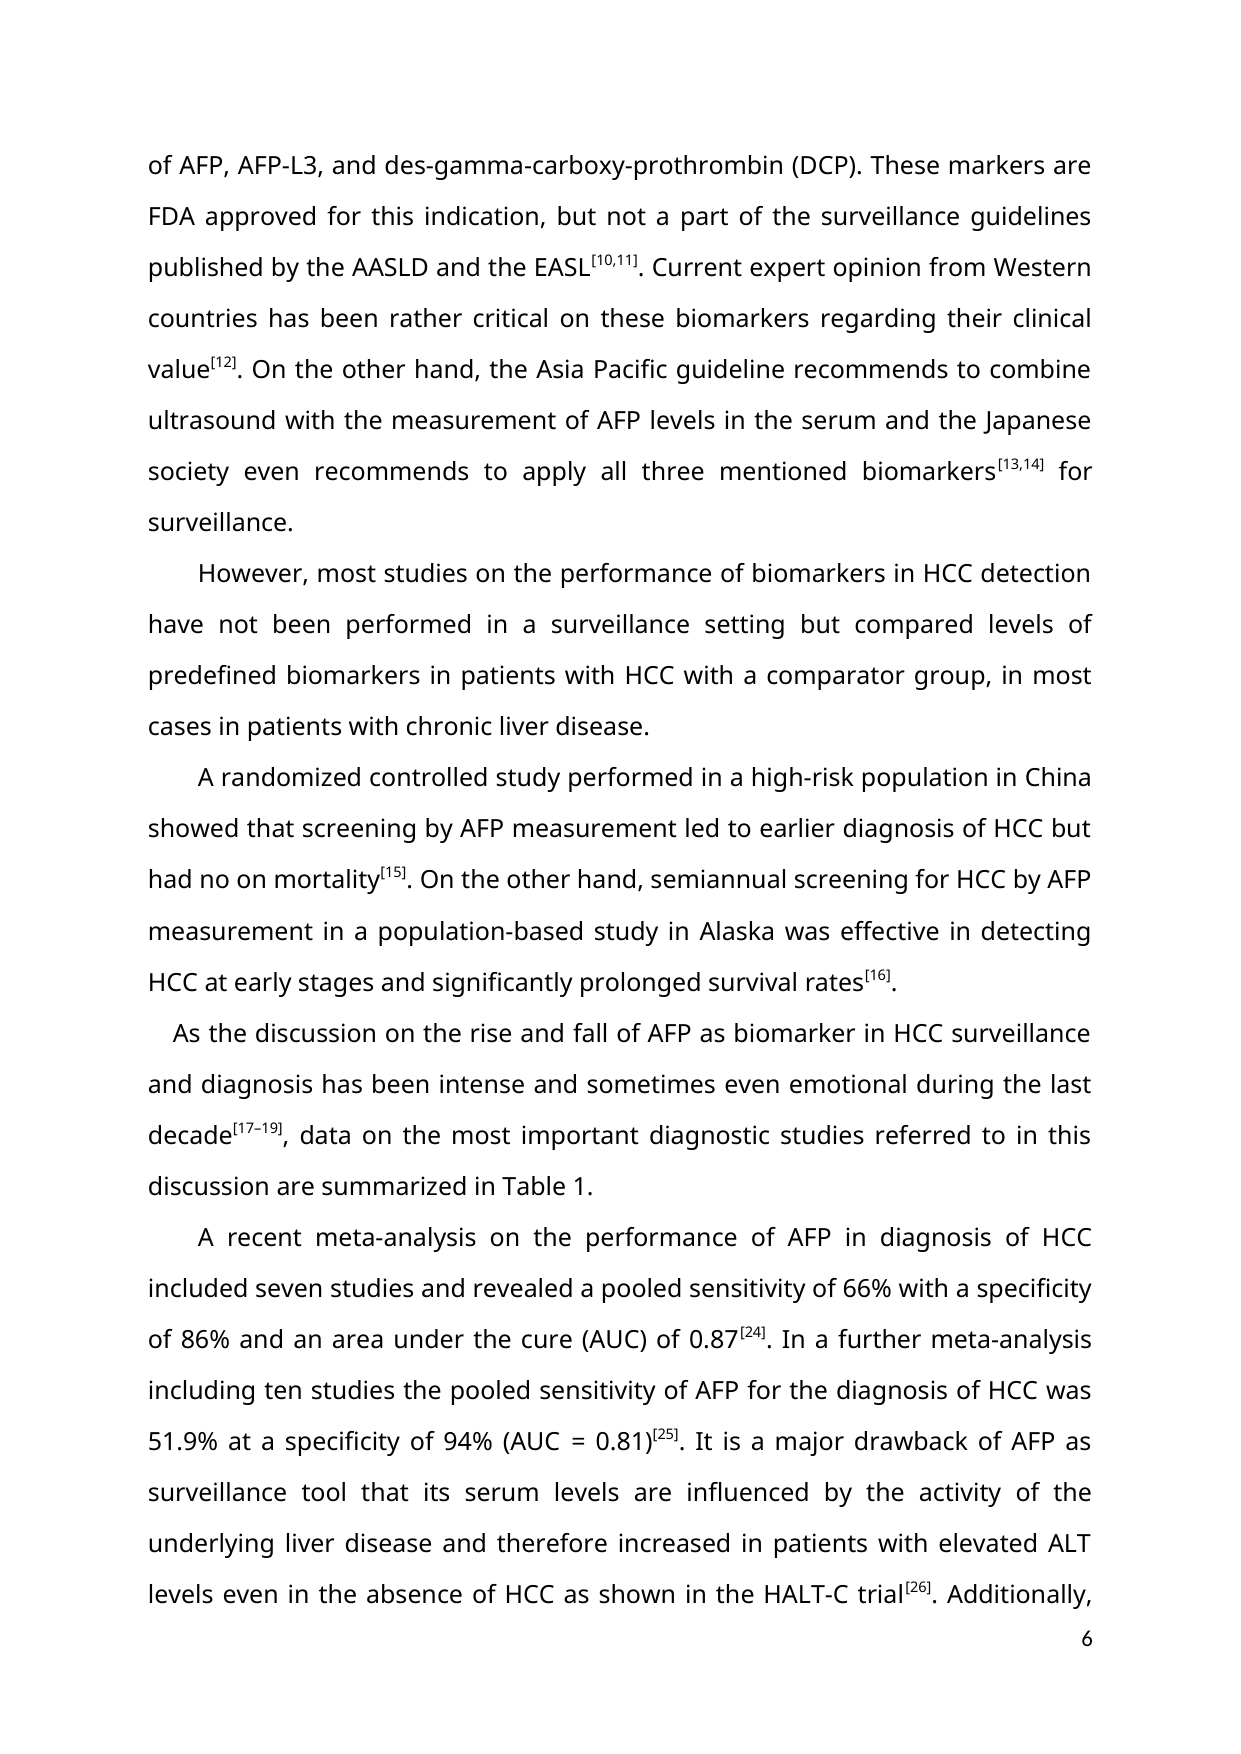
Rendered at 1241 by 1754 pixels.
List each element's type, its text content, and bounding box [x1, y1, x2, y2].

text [148, 1219, 1093, 1611]
text However, most studies on the performance of biomarkers in HCC detection have not been performed in a surveillance setting but compared levels of predefined biomarkers in patients with HCC with a comparator group, in most cases in patients with chronic liver disease. [148, 556, 1093, 743]
text As the discussion on the rise and fall of AFP as biomarker in HCC surveillance and diagnosis has been intense and sometimes even emotional during the last decade[17–19], data on the most important diagnostic studies referred to in this discussion are summarized in Table 1. [148, 1015, 1093, 1202]
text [148, 148, 1093, 539]
text A randomized controlled study performed in a high-risk population in China showed that screening by AFP measurement led to earlier diagnosis of HCC but had no on mortality[15]. On the other hand, semiannual screening for HCC by AFP measurement in a population-based study in Alaska was effective in detecting HCC at early stages and significantly prolonged survival rates[16]. [148, 760, 1093, 998]
